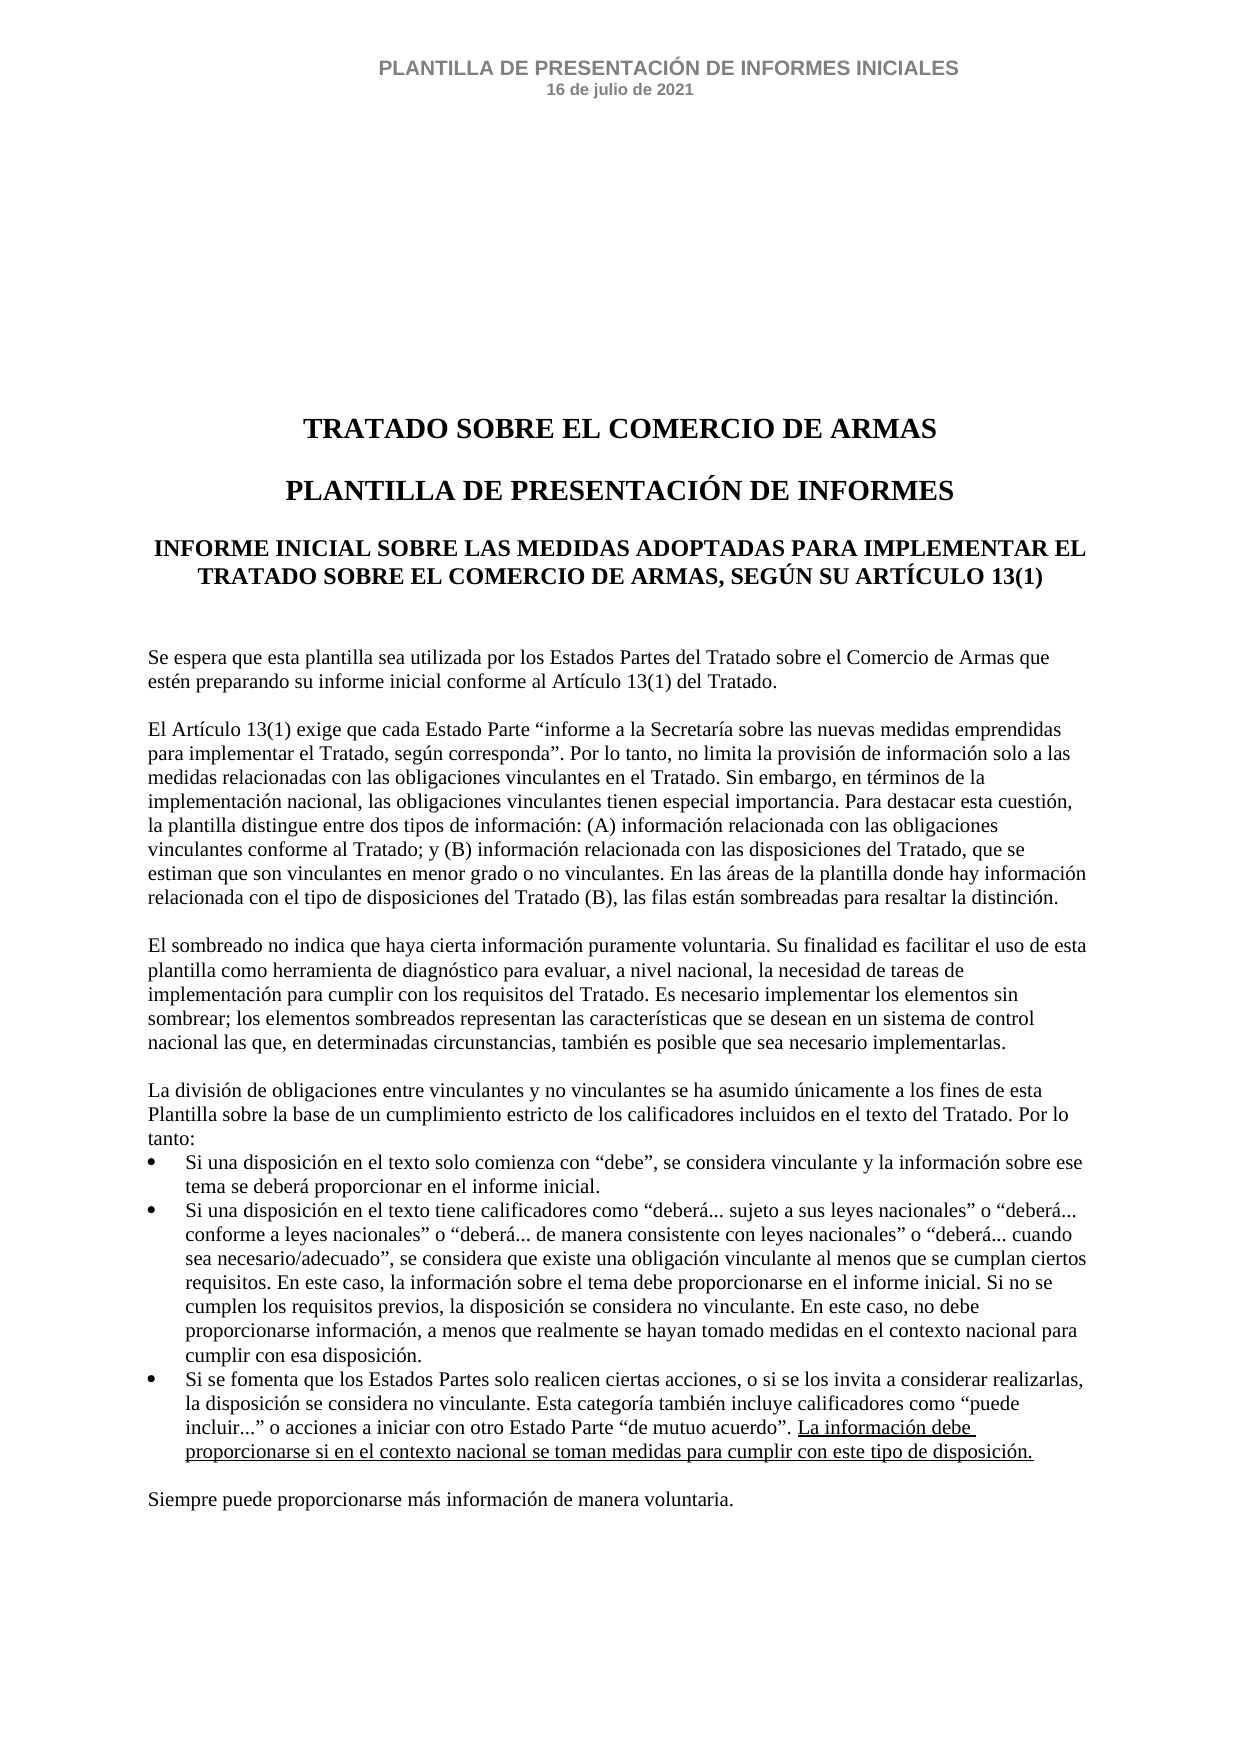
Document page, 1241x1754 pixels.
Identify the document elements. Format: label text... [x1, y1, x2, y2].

text La división de obligaciones entre vinculantes y no vinculantes se ha asumido únicamente a los fines de esta Plantilla sobre la base de un cumplimiento estricto de los calificadores incluidos en el texto del Tratado. Por lo tanto: [148, 1078, 1092, 1150]
text Se espera que esta plantilla sea utilizada por los Estados Partes del Tratado sobre el Comercio de Armas que estén preparando su informe inicial conforme al Artículo 13(1) del Tratado. [148, 645, 1092, 693]
text PLANTILLA DE PRESENTACIÓN DE INFORMES [148, 473, 1092, 507]
list Si una disposición en el texto solo comienza con “debe”, se considera vinculante y la información sobre ese tema se deberá proporcionar en el informe inicial. [148, 1150, 1092, 1198]
list Si una disposición en el texto tiene calificadores como “deberá... sujeto a sus leyes nacionales” o “deberá... conforme a leyes nacionales” o “deberá... de manera consistente con leyes nacionales” o “deberá... cuando sea necesario/adecuado”, se considera que existe una obligación vinculante al menos que se cumplan ciertos requisitos. En este caso, la información sobre el tema debe proporcionarse en el informe inicial. Si no se cumplen los requisitos previos, la disposición se considera no vinculante. En este caso, no debe proporcionarse información, a menos que realmente se hayan tomado medidas en el contexto nacional para cumplir con esa disposición. [148, 1198, 1092, 1367]
text TRATADO SOBRE EL COMERCIO DE ARMAS [148, 411, 1092, 444]
text INFORME INICIAL SOBRE LAS MEDIDAS ADOPTADAS PARA IMPLEMENTAR EL TRATADO SOBRE EL COMERCIO DE ARMAS, SEGÚN SU ARTÍCULO 13(1) [148, 534, 1092, 589]
list Si se fomenta que los Estados Partes solo realicen ciertas acciones, o si se los invita a considerar realizarlas, la disposición se considera no vinculante. Esta categoría también incluye calificadores como “puede incluir...” o acciones a iniciar con otro Estado Parte “de mutuo acuerdo”. La información debe proporcionarse si en el contexto nacional se toman medidas para cumplir con este tipo de disposición. [148, 1367, 1092, 1463]
text El Artículo 13(1) exige que cada Estado Parte “informe a la Secretaría sobre las nuevas medidas emprendidas para implementar el Tratado, según corresponda”. Por lo tanto, no limita la provisión de información solo a las medidas relacionadas con las obligaciones vinculantes en el Tratado. Sin embargo, en términos de la implementación nacional, las obligaciones vinculantes tienen especial importancia. Para destacar esta cuestión, la plantilla distingue entre dos tipos de información: (A) información relacionada con las obligaciones vinculantes conforme al Tratado; y (B) información relacionada con las disposiciones del Tratado, que se estiman que son vinculantes en menor grado o no vinculantes. En las áreas de la plantilla donde hay información relacionada con el tipo de disposiciones del Tratado (B), las filas están sombreadas para resaltar la distinción. [148, 717, 1092, 909]
text Siempre puede proporcionarse más información de manera voluntaria. [148, 1487, 1092, 1511]
text El sombreado no indica que haya cierta información puramente voluntaria. Su finalidad es facilitar el uso de esta plantilla como herramienta de diagnóstico para evaluar, a nivel nacional, la necesidad de tareas de implementación para cumplir con los requisitos del Tratado. Es necesario implementar los elementos sin sombrear; los elementos sombreados representan las características que se desean en un sistema de control nacional las que, en determinadas circunstancias, también es posible que sea necesario implementarlas. [148, 933, 1092, 1054]
